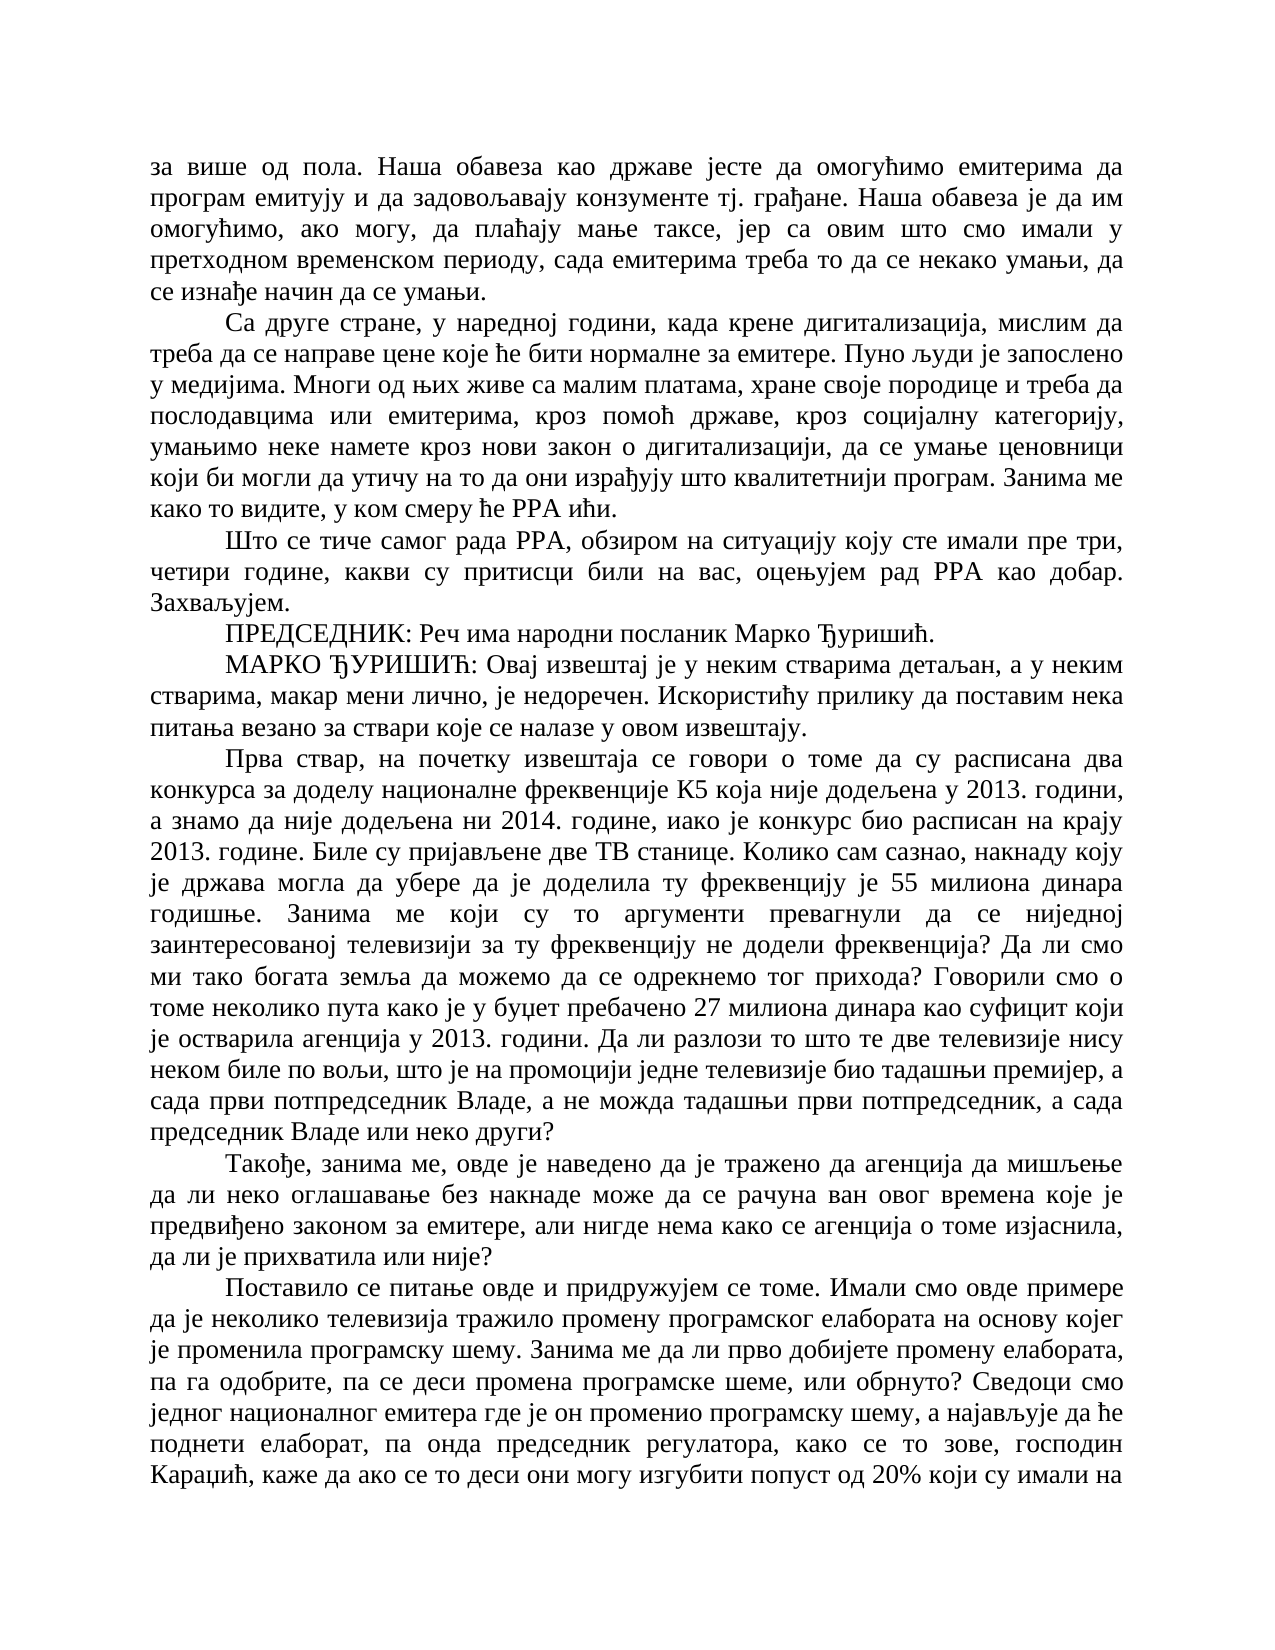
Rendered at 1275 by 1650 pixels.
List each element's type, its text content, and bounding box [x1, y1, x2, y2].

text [150, 1271, 1125, 1489]
text Прва ствар, на почетку извештаја се говори о томе да су расписана два конкурса за доделу националне фреквенције К5 која није додељена у 2013. години, а знамо да није додељена ни 2014. године, иако је конкурс био расписан на крају 2013. године. Биле су пријављене две ТВ станице. Колико сам сазнао, накнаду коју је држава могла да убере да је доделила ту фреквенцију је 55 милиона динара годишње. Занима ме који су то аргументи превагнули да се ниједној заинтересованој телевизији за ту фреквенцију не додели фреквенција? Да ли смо ми тако богата земља да можемо да се одрекнемо тог прихода? Говорили смо о томе неколико пута како је у буџет пребачено 27 милиона динара као суфицит који је остварила агенција у 2013. години. Да ли разлози то што те две телевизије нису неком биле по вољи, што је на промоцији једне телевизије био тадашњи премијер, а сада први потпредседник Владе, а не можда тадашњи први потпредседник, а сада председник Владе или неко други? [150, 742, 1125, 1147]
text МАРКО ЂУРИШИЋ: Овај извештај је у неким стварима детаљан, а у неким стварима, макар мени лично, је недоречен. Искористићу прилику да поставим нека питања везано за ствари које се налазе у овом извештају. [150, 648, 1125, 742]
text Што се тиче самог рада РРА, обзиром на ситуацију коју сте имали пре три, четири године, какви су притисци били на вас, оцењујем рад РРА као добар. Захваљујем. [150, 524, 1125, 617]
text Такође, занима ме, овде је наведено да је тражено да агенција да мишљење да ли неко оглашавање без накнаде може да се рачуна ван овог времена које је предвиђено законом за емитере, али нигде нема како се агенција о томе изјаснила, да ли је прихватила или није? [150, 1147, 1125, 1271]
text Са друге стране, у наредној години, када крене дигитализација, мислим да треба да се направе цене које ће бити нормалне за емитере. Пуно људи је запослено у медијима. Многи од њих живе са малим платама, хране своје породице и треба да послодавцима или емитерима, кроз помоћ државе, кроз социјалну категорију, умањимо неке намете кроз нови закон о дигитализацији, да се умање ценовници који би могли да утичу на то да они израђују што квалитетнији програм. Занима ме како то видите, у ком смеру ће РРА ићи. [150, 306, 1125, 524]
text ПРЕДСЕДНИК: Реч има народни посланик Марко Ђуришић. [150, 617, 1125, 648]
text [150, 150, 1125, 306]
